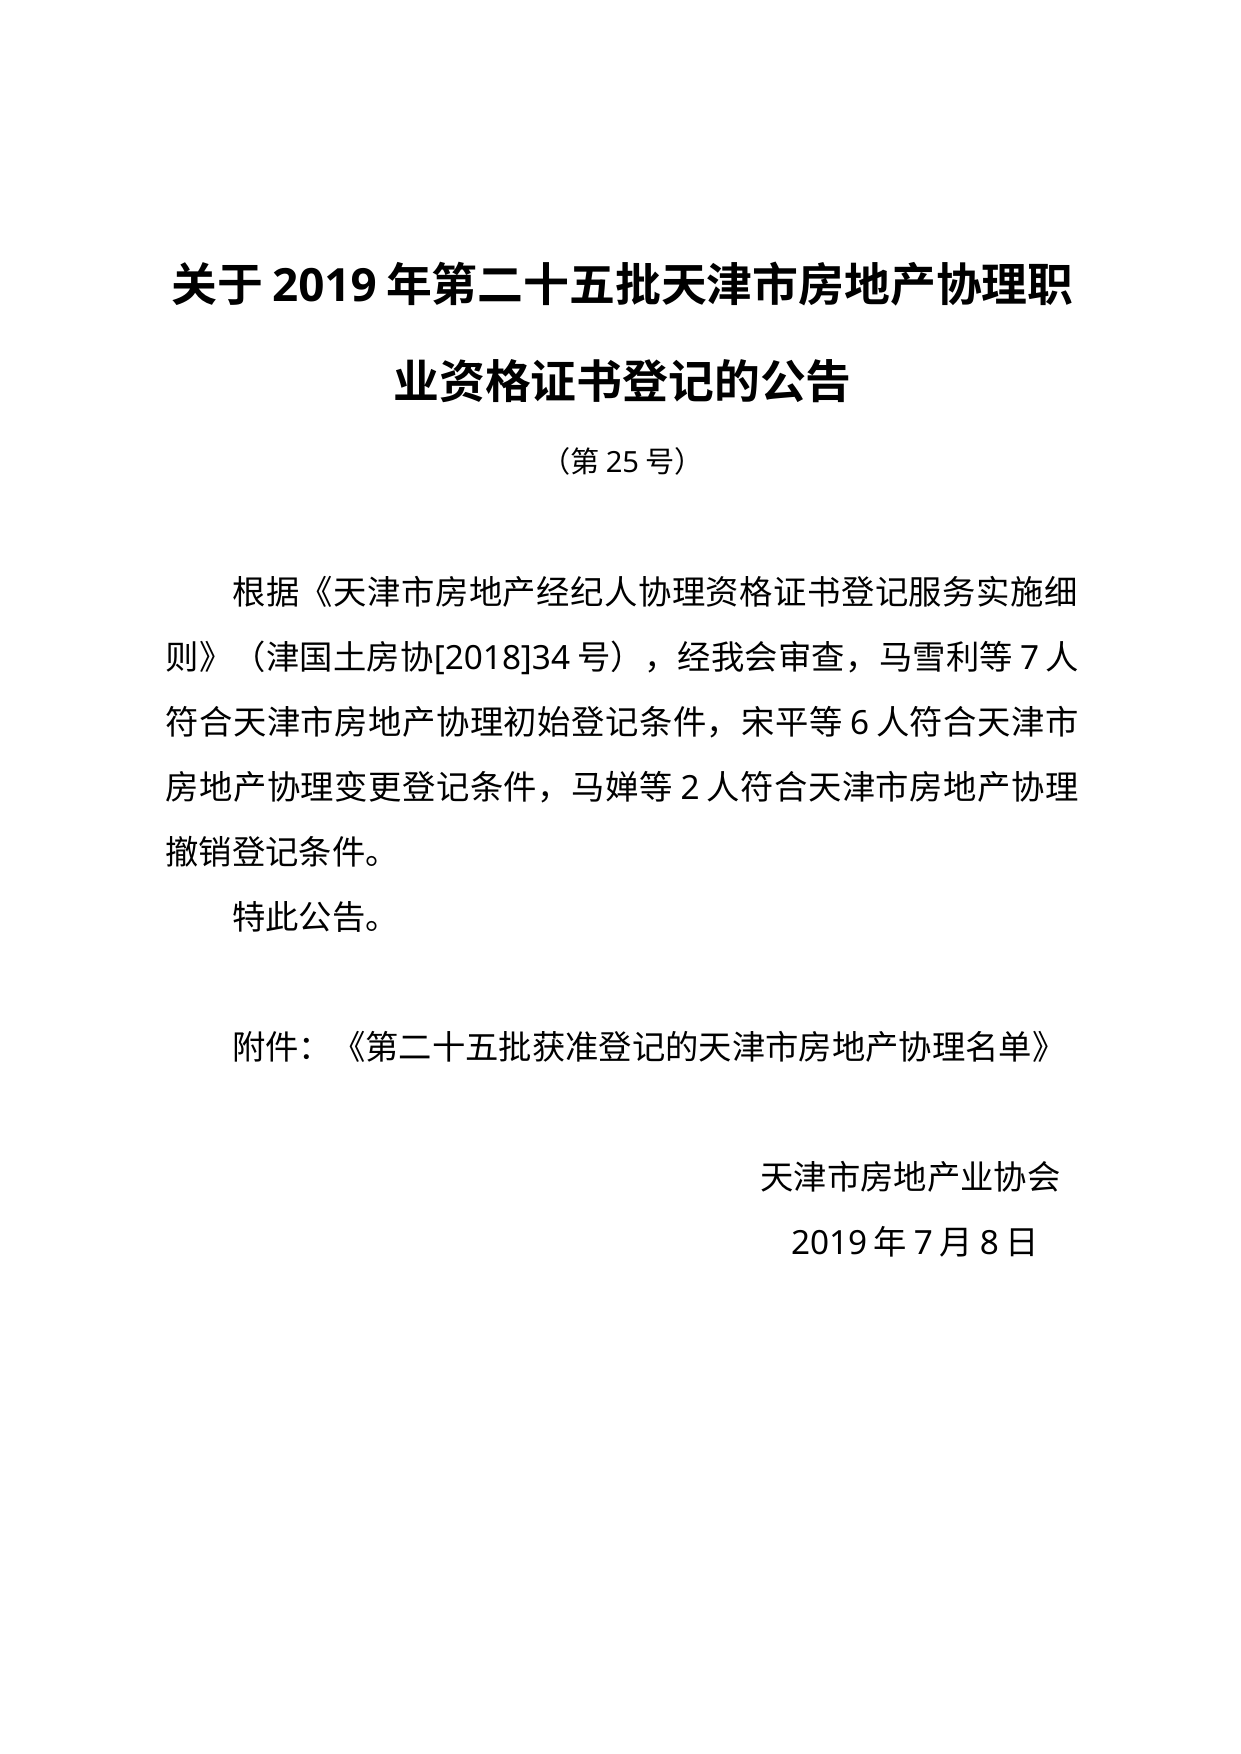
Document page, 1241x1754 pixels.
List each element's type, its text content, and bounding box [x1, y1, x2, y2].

text 关于2019年第二十五批天津市房地产协理职业资格证书登记的公告 [165, 233, 1079, 428]
text 根据《天津市房地产经纪人协理资格证书登记服务实施细则》（津国土房协[2018]34号），经我会审查，马雪利等7人符合天津市房地产协理初始登记条件，宋平等6人符合天津市房地产协理变更登记条件，马婵等2人符合天津市房地产协理撤销登记条件。 [165, 558, 1079, 883]
text 天津市房地产业协会 [310, 1143, 1079, 1208]
text （第25号） [165, 428, 1079, 493]
text 特此公告。 [165, 883, 1079, 948]
text 2019年7月8日 [310, 1208, 1079, 1273]
text 附件：《第二十五批获准登记的天津市房地产协理名单》 [165, 1013, 1079, 1078]
